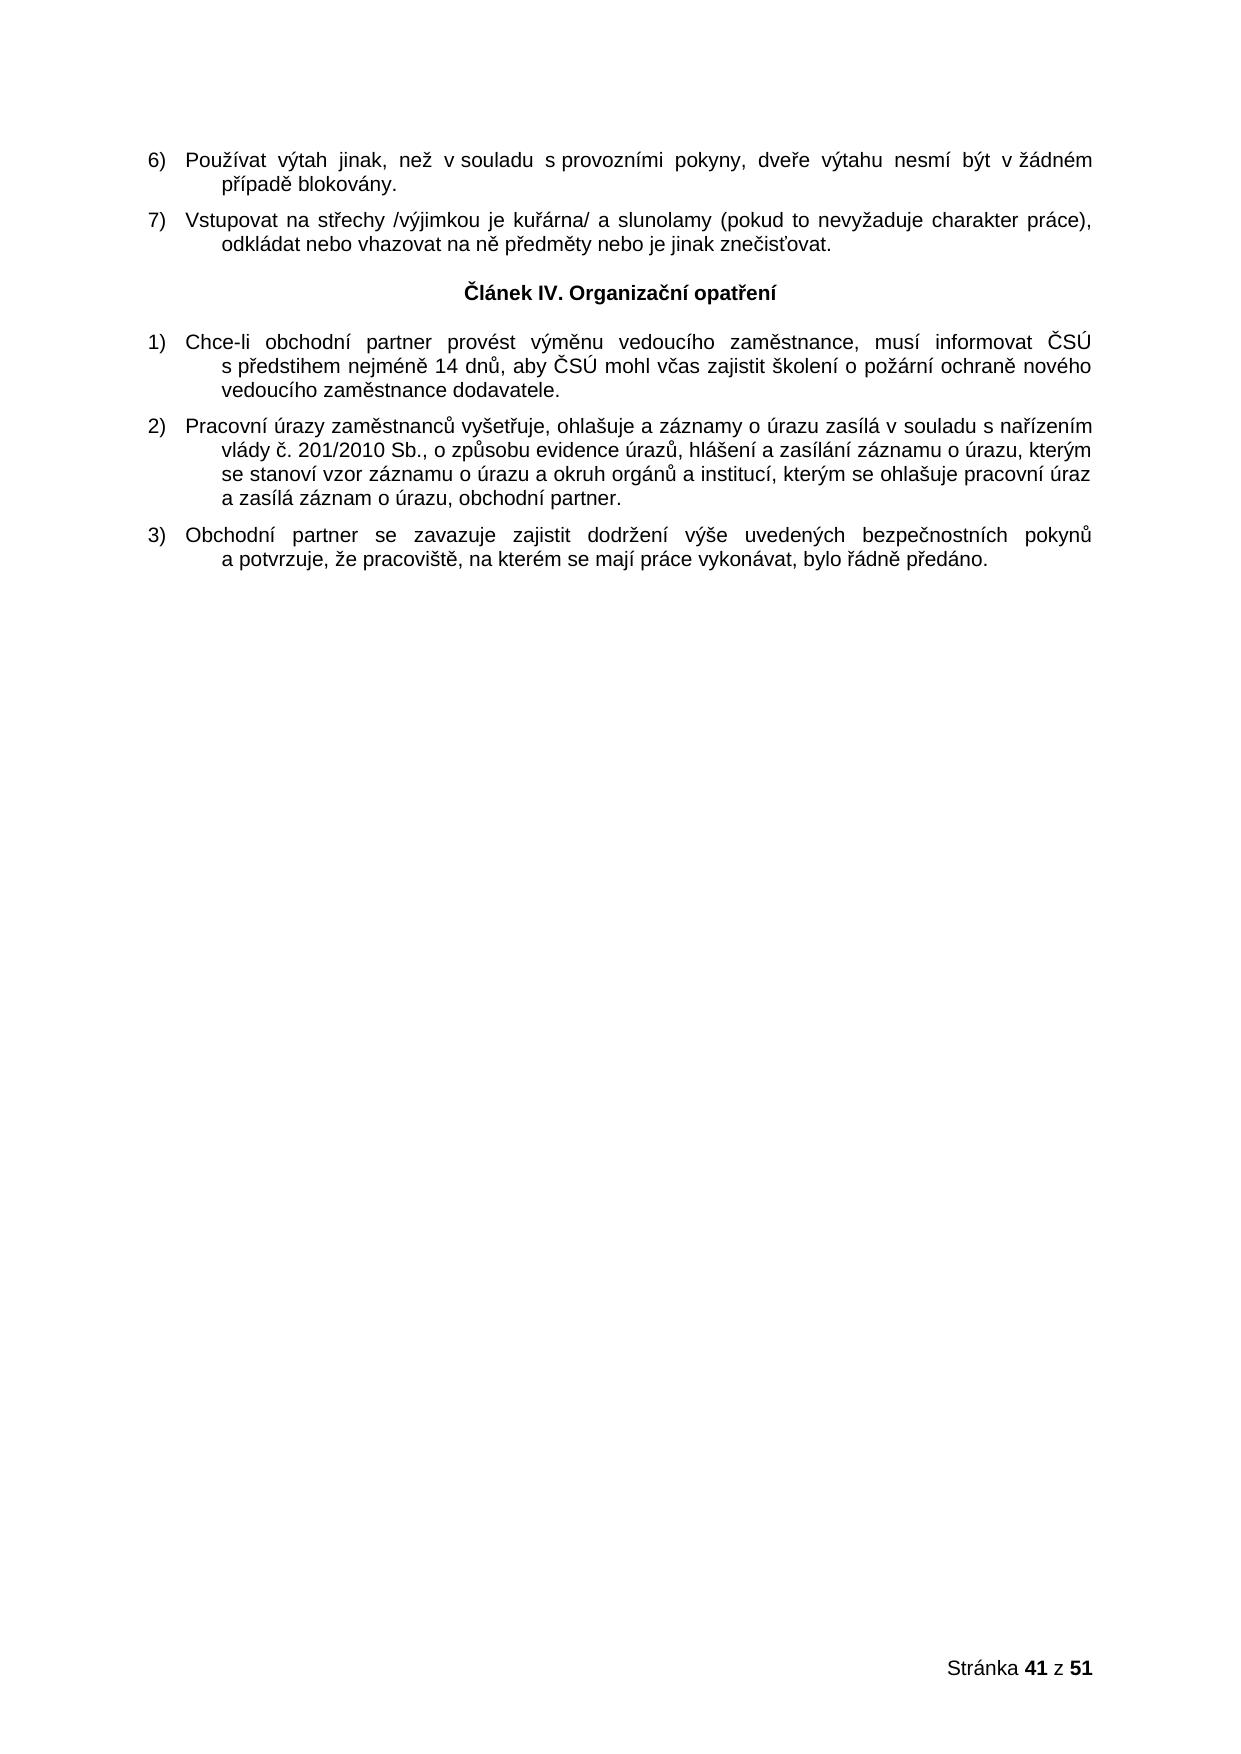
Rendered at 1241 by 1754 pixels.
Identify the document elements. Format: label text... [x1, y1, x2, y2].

text Článek IV. Organizační opatření [148, 281, 1093, 305]
list Používat výtah jinak, než v souladu s provozními pokyny, dveře výtahu nesmí být v žádném případě blokovány. [148, 148, 1093, 196]
list Pracovní úrazy zaměstnanců vyšetřuje, ohlašuje a záznamy o úrazu zasílá v souladu s nařízením vlády č. 201/2010 Sb., o způsobu evidence úrazů, hlášení a zasílání záznamu o úrazu, kterým se stanoví vzor záznamu o úrazu a okruh orgánů a institucí, kterým se ohlašuje pracovní úraz a zasílá záznam o úrazu, obchodní partner. [148, 414, 1093, 510]
list Chce-li obchodní partner provést výměnu vedoucího zaměstnance, musí informovat ČSÚ s předstihem nejméně 14 dnů, aby ČSÚ mohl včas zajistit školení o požární ochraně nového vedoucího zaměstnance dodavatele. [148, 330, 1093, 402]
list Vstupovat na střechy /výjimkou je kuřárna/ a slunolamy (pokud to nevyžaduje charakter práce), odkládat nebo vhazovat na ně předměty nebo je jinak znečisťovat. [148, 208, 1093, 256]
list Obchodní partner se zavazuje zajistit dodržení výše uvedených bezpečnostních pokynů a potvrzuje, že pracoviště, na kterém se mají práce vykonávat, bylo řádně předáno. [148, 523, 1093, 571]
